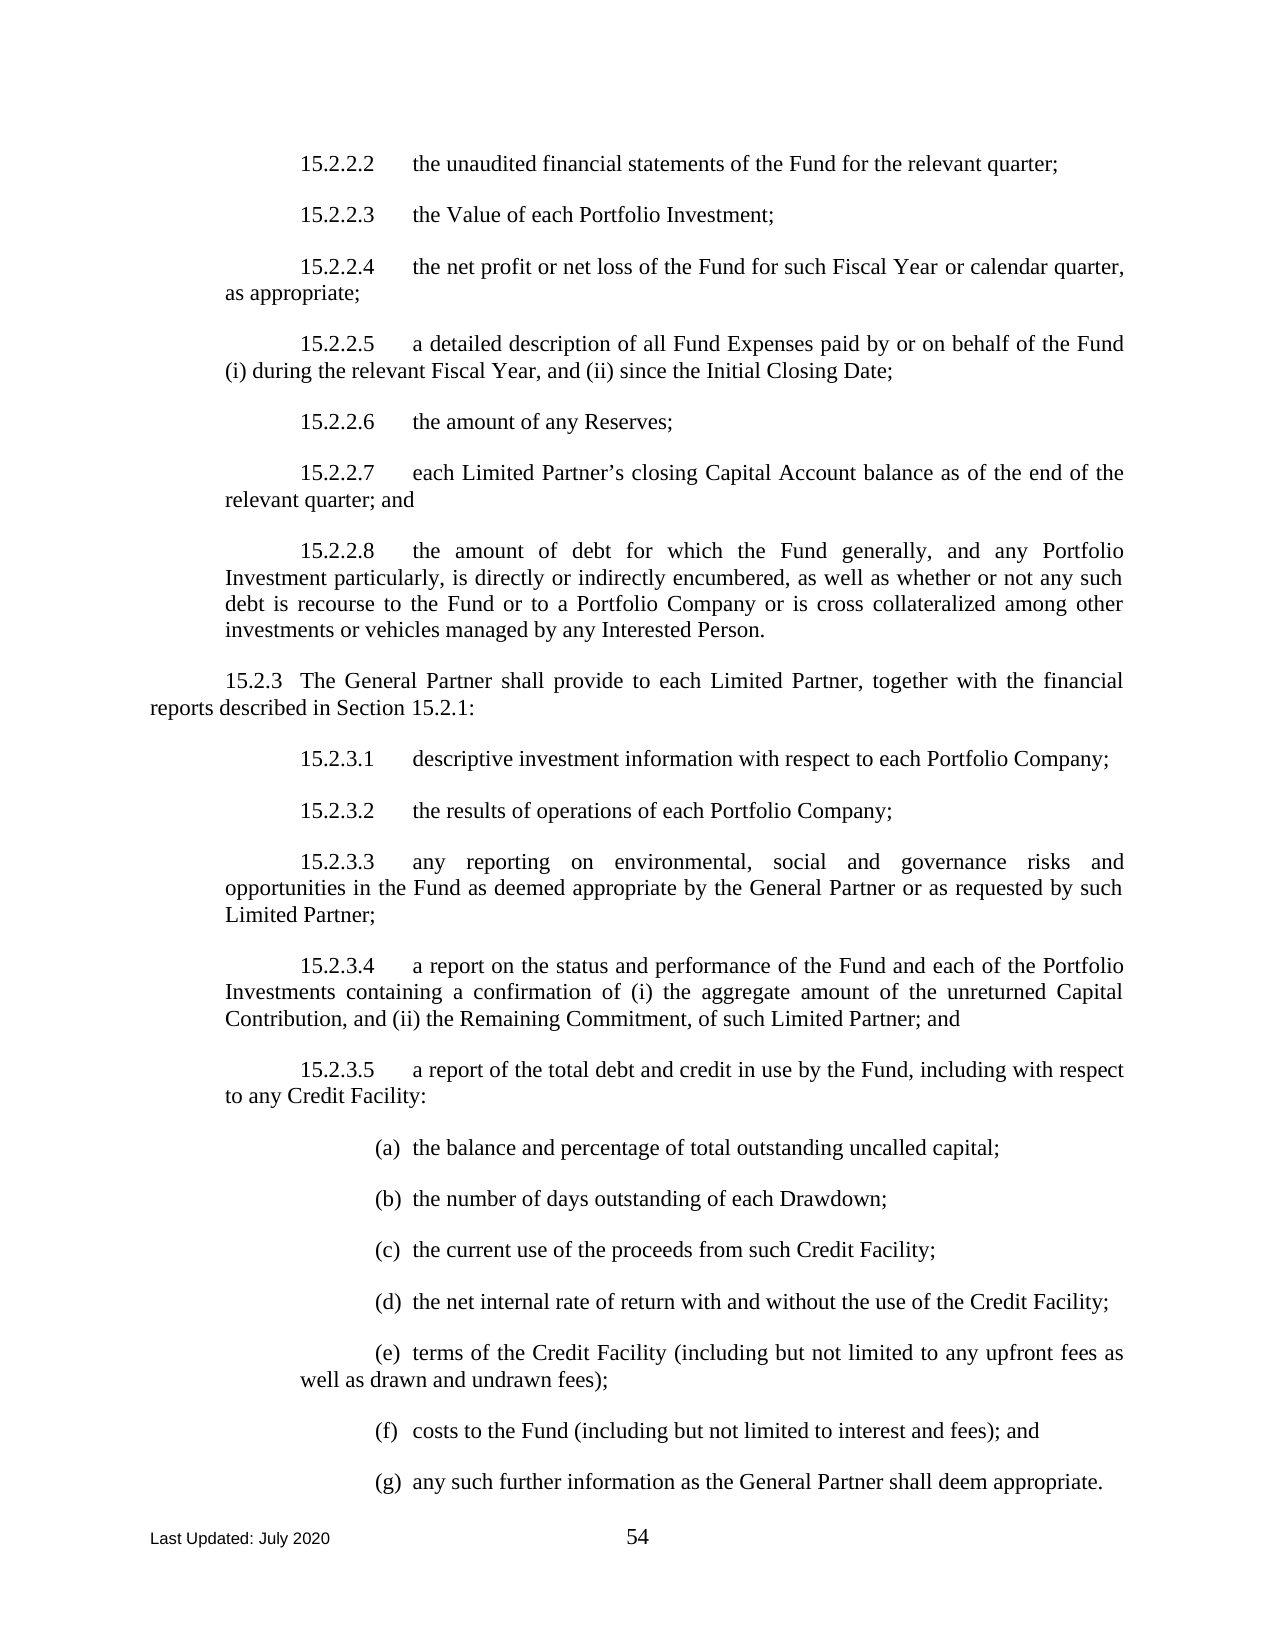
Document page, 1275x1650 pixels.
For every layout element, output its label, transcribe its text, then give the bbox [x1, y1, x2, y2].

text the number of days outstanding of each Drawdown; [300, 1185, 1125, 1212]
text the amount of debt for which the Fund generally, and any Portfolio Investment particularly, is directly or indirectly encumbered, as well as whether or not any such debt is recourse to the Fund or to a Portfolio Company or is cross collateralized among other investments or vehicles managed by any Interested Person. [225, 537, 1125, 643]
text a report of the total debt and credit in use by the Fund, including with respect to any Credit Facility: [225, 1056, 1125, 1109]
text a report on the status and performance of the Fund and each of the Portfolio Investments containing a confirmation of (i) the aggregate amount of the unreturned Capital Contribution, and (ii) the Remaining Commitment, of such Limited Partner; and [225, 952, 1125, 1031]
text terms of the Credit Facility (including but not limited to any upfront fees as well as drawn and undrawn fees); [300, 1339, 1125, 1392]
text descriptive investment information with respect to each Portfolio Company; [225, 745, 1125, 772]
text the results of operations of each Portfolio Company; [225, 797, 1125, 823]
text The General Partner shall provide to each Limited Partner, together with the financial reports described in Section 15.2.1: [150, 668, 1125, 720]
text the Value of each Portfolio Investment; [225, 201, 1125, 228]
text the net internal rate of return with and without the use of the Credit Facility; [300, 1288, 1125, 1314]
text any such further information as the General Partner shall deem appropriate. [300, 1468, 1125, 1495]
text any reporting on environmental, social and governance risks and opportunities in the Fund as deemed appropriate by the General Partner or as requested by such Limited Partner; [225, 848, 1125, 927]
text a detailed description of all Fund Expenses paid by or on behalf of the Fund (i) during the relevant Fiscal Year, and (ii) since the Initial Closing Date; [225, 330, 1125, 383]
text costs to the Fund (including but not limited to interest and fees); and [300, 1417, 1125, 1443]
text the current use of the proceeds from such Credit Facility; [300, 1237, 1125, 1263]
text the net profit or net loss of the Fund for such Fiscal Year or calendar quarter, as appropriate; [225, 253, 1125, 305]
text each Limited Partner’s closing Capital Account balance as of the end of the relevant quarter; and [225, 459, 1125, 512]
text the balance and percentage of total outstanding uncalled capital; [300, 1134, 1125, 1160]
text the amount of any Reserves; [225, 408, 1125, 434]
text the unaudited financial statements of the Fund for the relevant quarter; [225, 150, 1125, 176]
